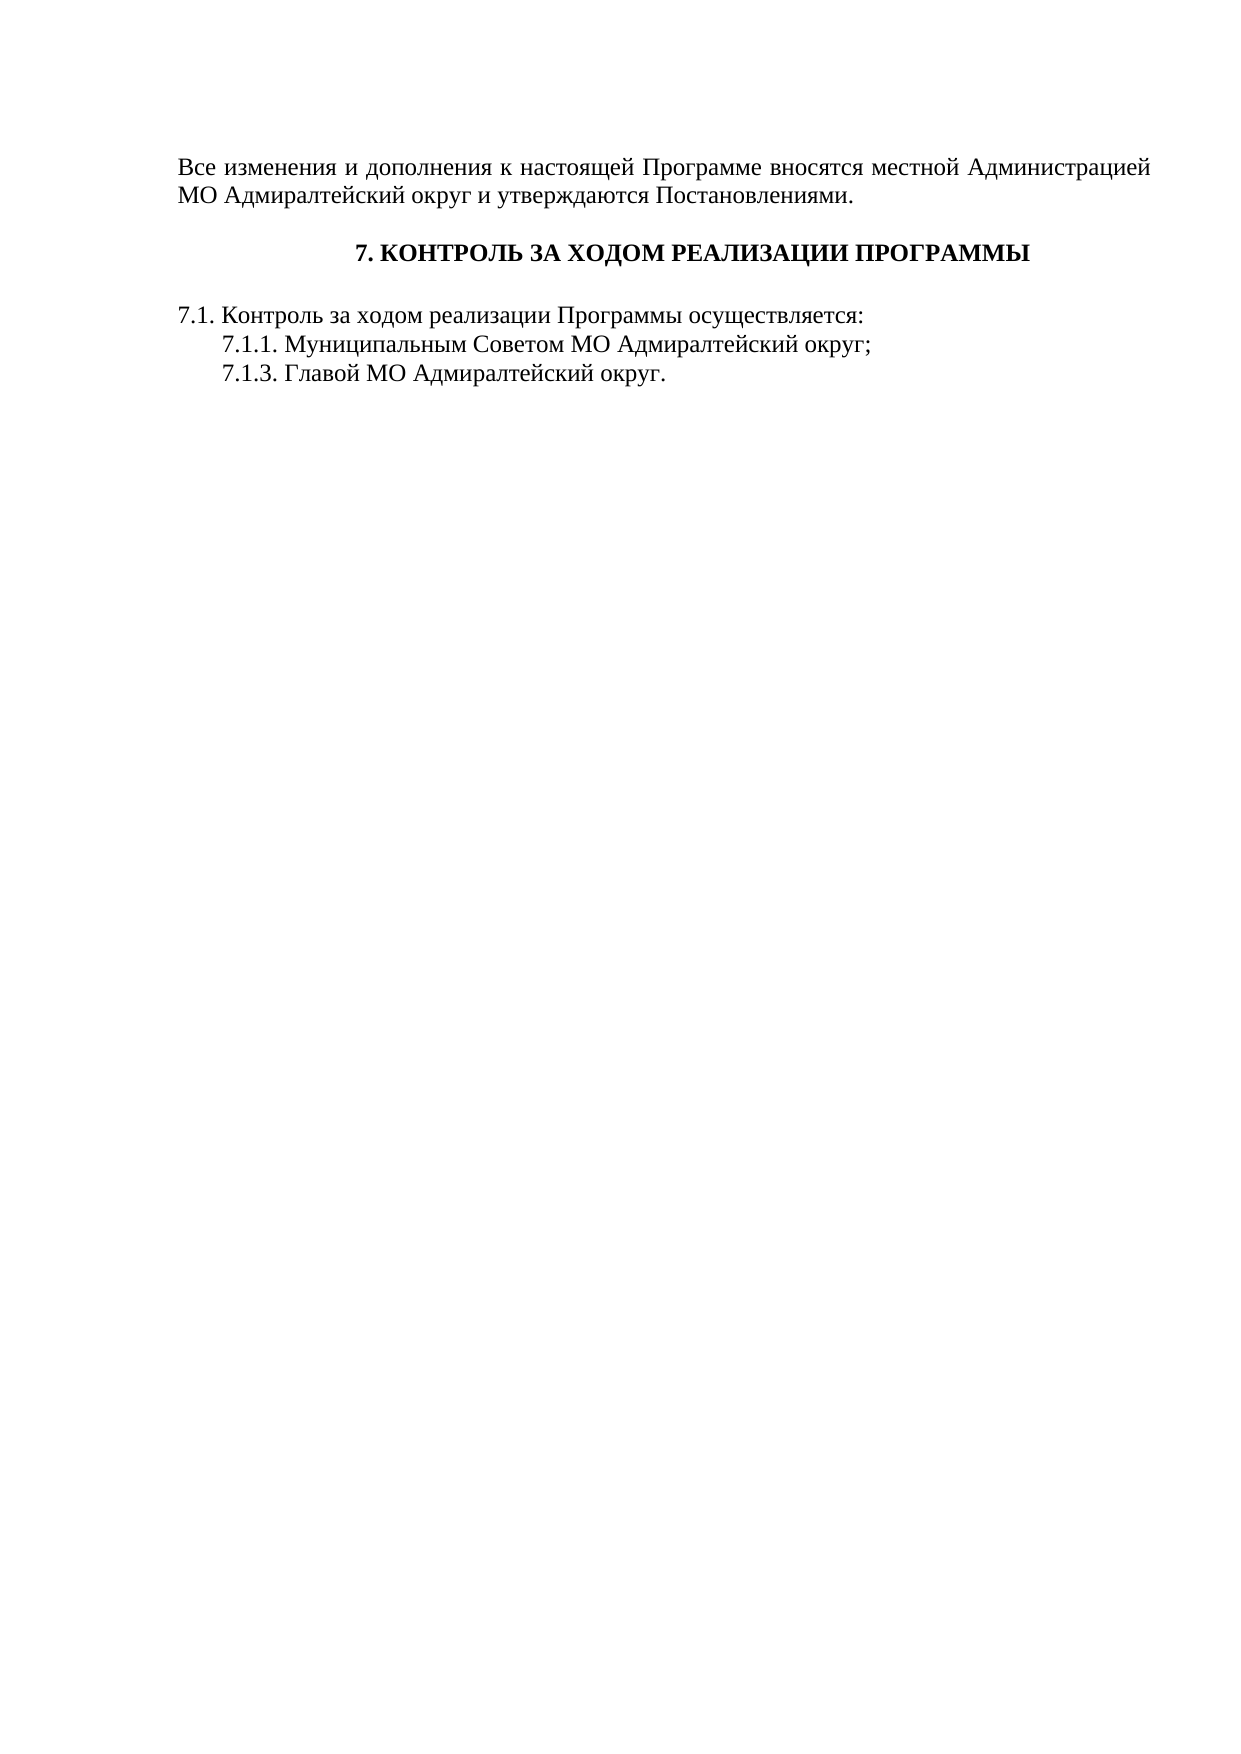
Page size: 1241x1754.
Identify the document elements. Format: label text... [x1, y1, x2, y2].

text 7. КОНТРОЛЬ ЗА ХОДОМ РЕАЛИЗАЦИИ ПРОГРАММЫ [177, 238, 1152, 267]
text 7.1.1. Муниципальным Советом МО Адмиралтейский округ; [222, 329, 1152, 358]
text Все изменения и дополнения к настоящей Программе вносятся местной Администрацией МО Адмиралтейский округ и утверждаются Постановлениями. [140, 152, 1152, 209]
text 7.1. Контроль за ходом реализации Программы осуществляется: [177, 300, 1152, 329]
text 7.1.3. Главой МО Адмиралтейский округ. [222, 358, 1152, 386]
